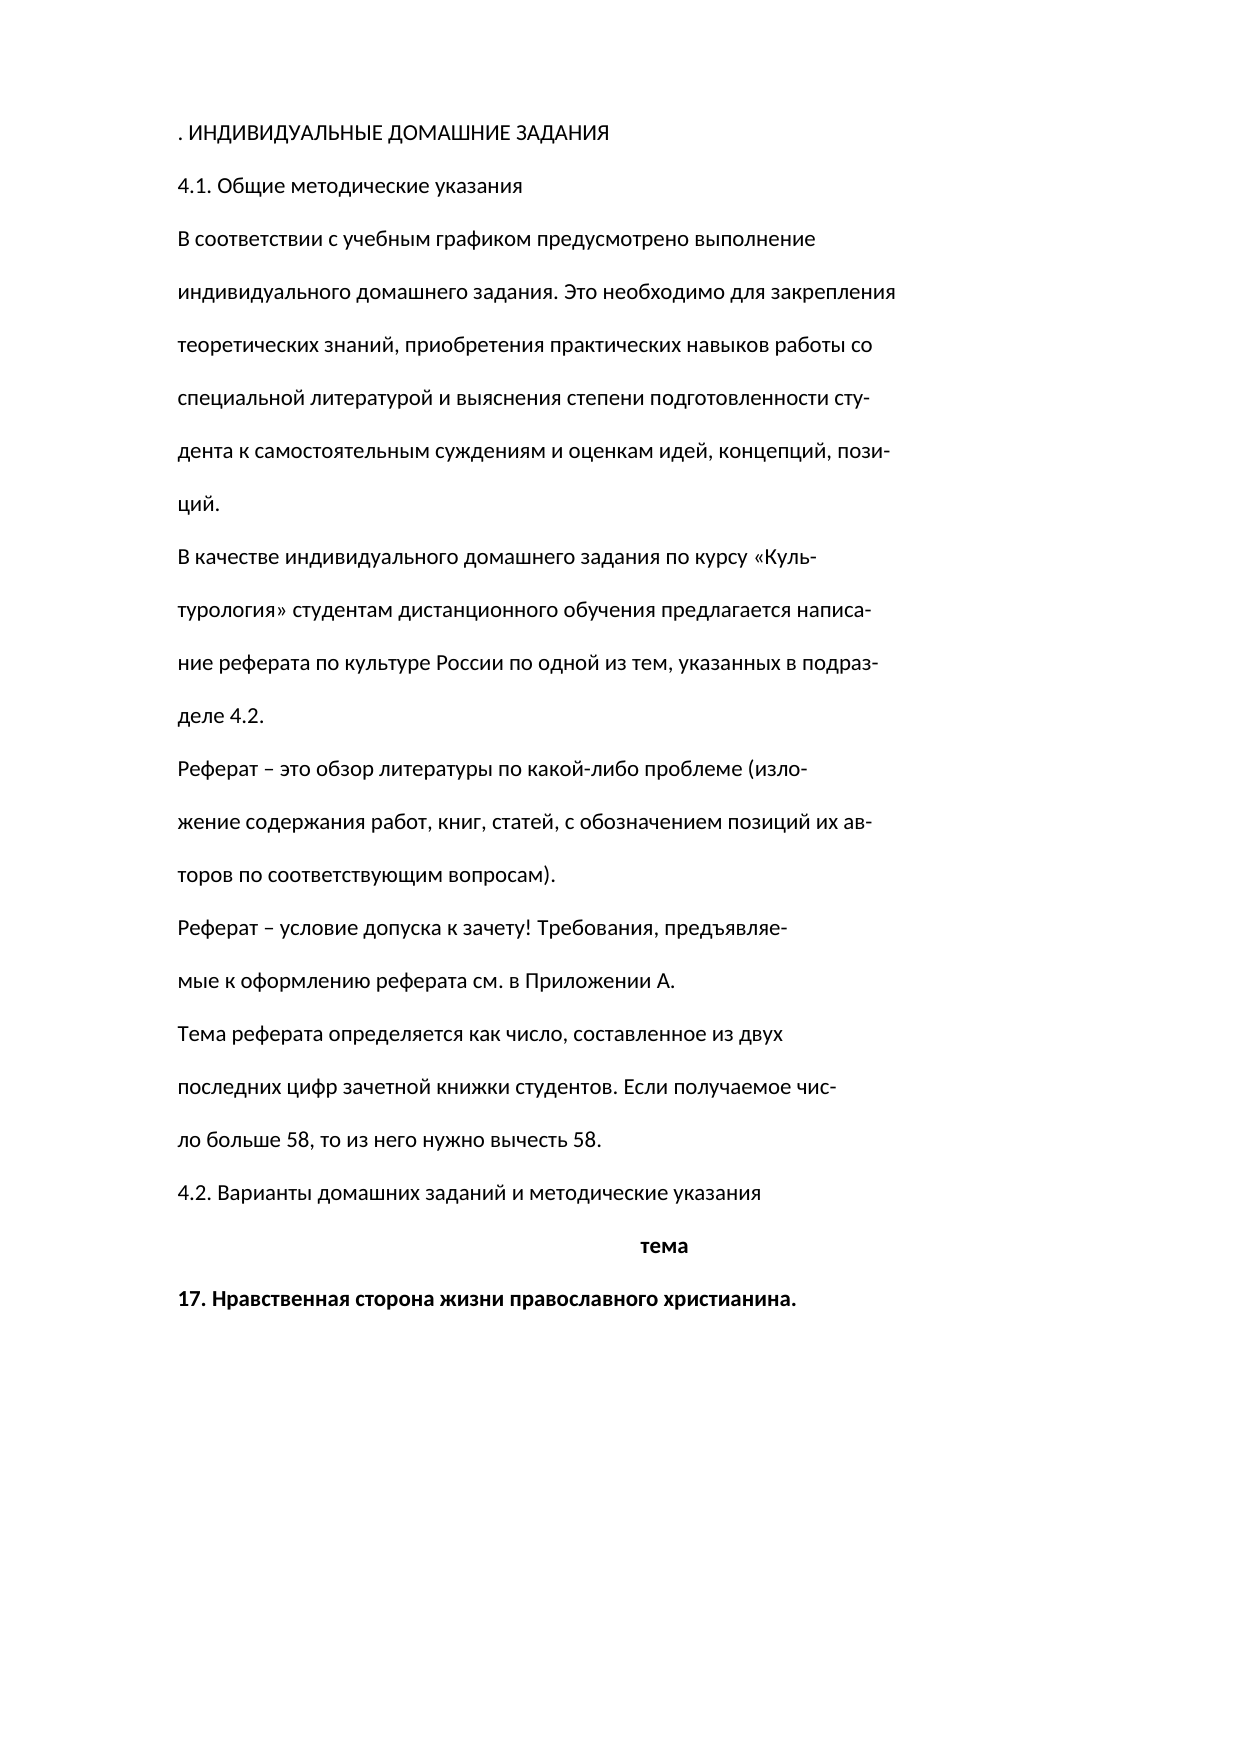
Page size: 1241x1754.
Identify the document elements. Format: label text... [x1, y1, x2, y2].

text 4.2. Варианты домашних заданий и методические указания [177, 1178, 1152, 1207]
text индивидуального домашнего задания. Это необходимо для закрепления [177, 277, 1152, 305]
text деле 4.2. [177, 701, 1152, 729]
text Реферат – это обзор литературы по какой-либо проблеме (изло- [177, 754, 1152, 782]
text . ИНДИВИДУАЛЬНЫЕ ДОМАШНИЕ ЗАДАНИЯ [177, 118, 1152, 146]
text торов по соответствующим вопросам). [177, 860, 1152, 888]
text специальной литературой и выяснения степени подготовленности сту- [177, 383, 1152, 411]
text Реферат – условие допуска к зачету! Требования, предъявляе- [177, 913, 1152, 941]
text ций. [177, 489, 1152, 517]
text тема [177, 1232, 1152, 1259]
text теоретических знаний, приобретения практических навыков работы со [177, 330, 1152, 358]
text 17. Нравственная сторона жизни православного христианина. [177, 1284, 1152, 1313]
text В качестве индивидуального домашнего задания по курсу «Куль- [177, 542, 1152, 570]
text турология» студентам дистанционного обучения предлагается написа- [177, 595, 1152, 623]
text последних цифр зачетной книжки студентов. Если получаемое чис- [177, 1072, 1152, 1101]
text ние реферата по культуре России по одной из тем, указанных в подраз- [177, 648, 1152, 676]
text 4.1. Общие методические указания [177, 171, 1152, 199]
text ло больше 58, то из него нужно вычесть 58. [177, 1126, 1152, 1153]
text мые к оформлению реферата см. в Приложении А. [177, 966, 1152, 994]
text В соответствии с учебным графиком предусмотрено выполнение [177, 224, 1152, 252]
text Тема реферата определяется как число, составленное из двух [177, 1019, 1152, 1047]
text жение содержания работ, книг, статей, с обозначением позиций их ав- [177, 807, 1152, 835]
text дента к самостоятельным суждениям и оценкам идей, концепций, пози- [177, 436, 1152, 464]
